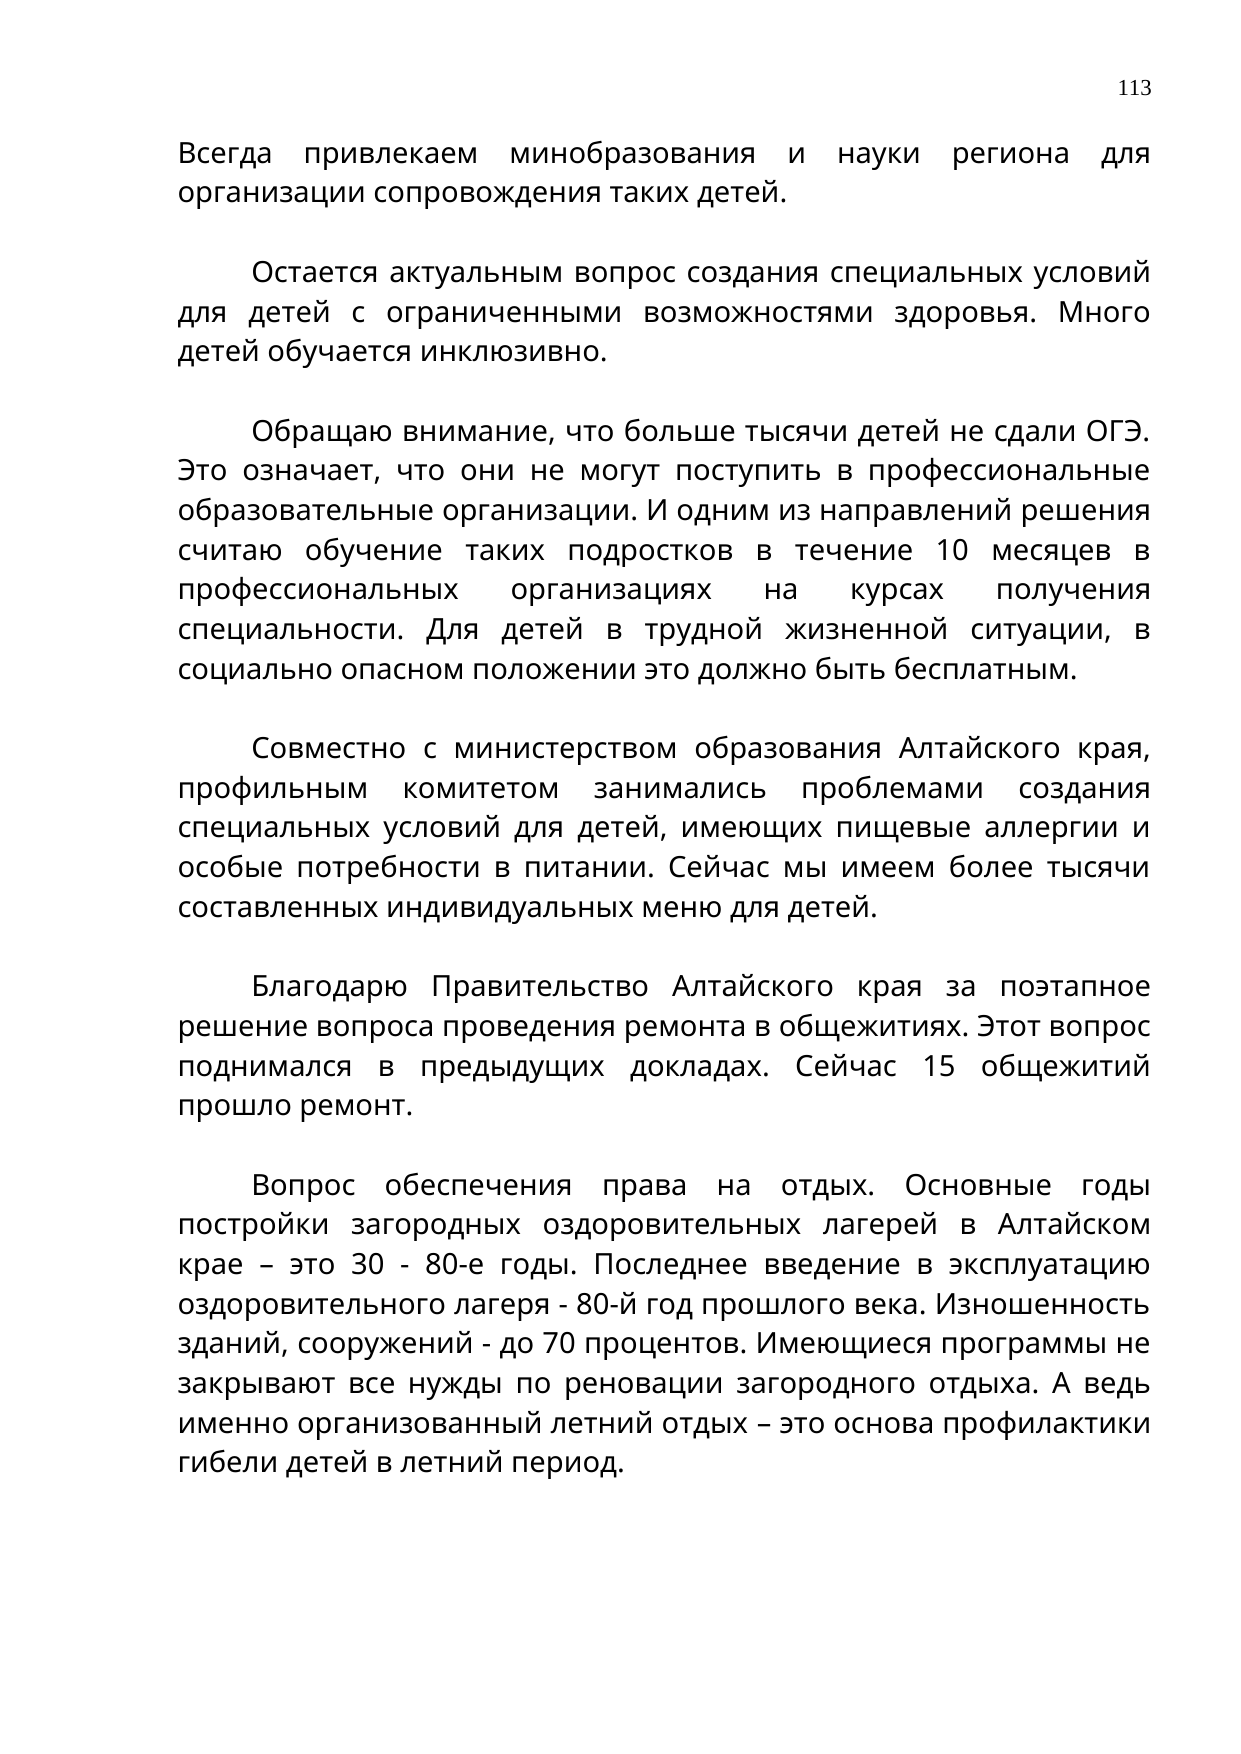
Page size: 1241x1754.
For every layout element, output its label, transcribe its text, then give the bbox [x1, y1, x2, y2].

text Остается актуальным вопрос создания специальных условий для детей с ограниченными возможностями здоровья. Много детей обучается инклюзивно. [177, 251, 1152, 370]
text Совместно с министерством образования Алтайского края, профильным комитетом занимались проблемами создания специальных условий для детей, имеющих пищевые аллергии и особые потребности в питании. Сейчас мы имеем более тысячи составленных индивидуальных меню для детей. [177, 727, 1152, 926]
text Обращаю внимание, что больше тысячи детей не сдали ОГЭ. Это означает, что они не могут поступить в профессиональные образовательные организации. И одним из направлений решения считаю обучение таких подростков в течение 10 месяцев в профессиональных организациях на курсах получения специальности. Для детей в трудной жизненной ситуации, в социально опасном положении это должно быть бесплатным. [177, 410, 1152, 688]
text Благодарю Правительство Алтайского края за поэтапное решение вопроса проведения ремонта в общежитиях. Этот вопрос поднимался в предыдущих докладах. Сейчас 15 общежитий прошло ремонт. [177, 966, 1152, 1124]
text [177, 132, 1152, 211]
text Вопрос обеспечения права на отдых. Основные годы постройки загородных оздоровительных лагерей в Алтайском крае – это 30 - 80-е годы. Последнее введение в эксплуатацию оздоровительного лагеря - 80-й год прошлого века. Изношенность зданий, сооружений - до 70 процентов. Имеющиеся программы не закрывают все нужды по реновации загородного отдыха. А ведь именно организованный летний отдых – это основа профилактики гибели детей в летний период. [177, 1164, 1152, 1481]
